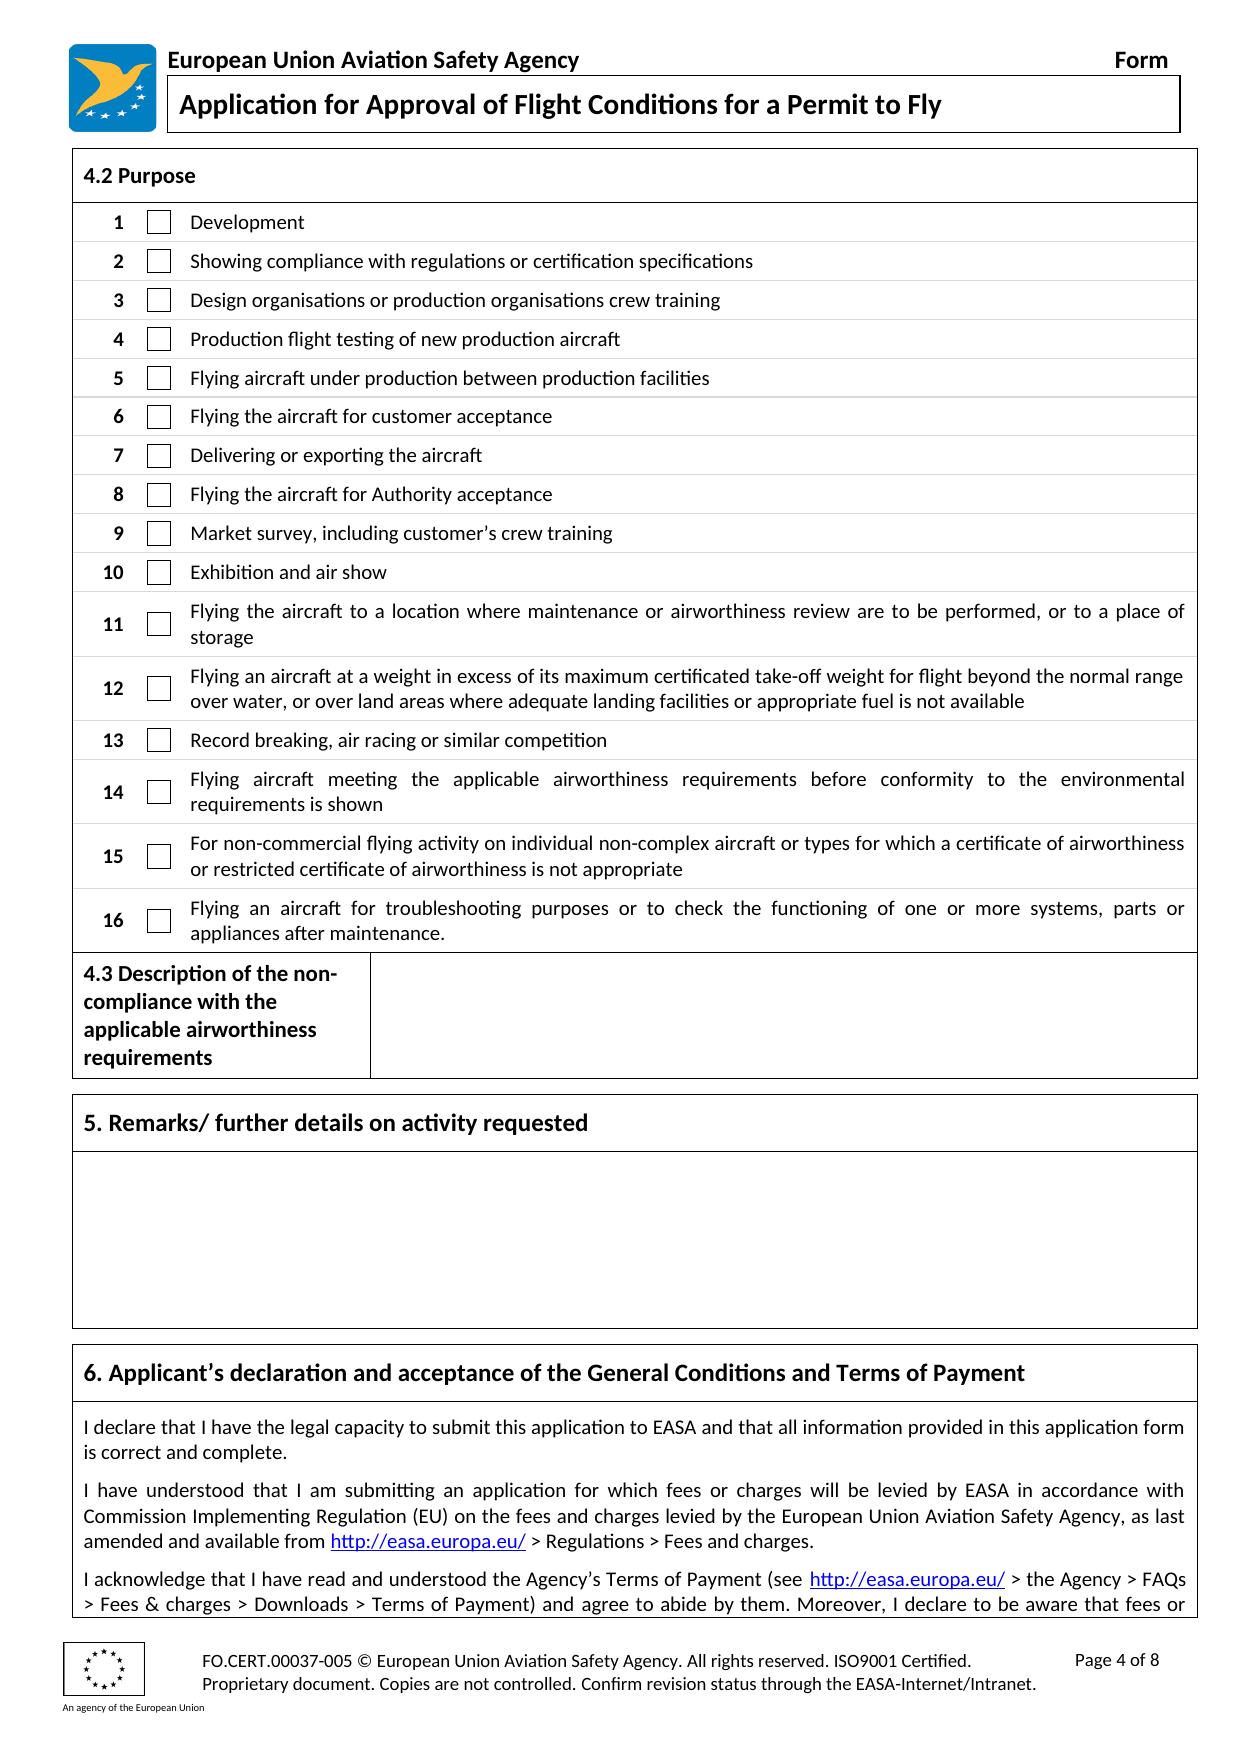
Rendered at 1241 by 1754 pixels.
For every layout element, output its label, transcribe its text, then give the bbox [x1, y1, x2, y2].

table_cell [135, 514, 179, 552]
table_cell [135, 760, 179, 823]
table_cell [135, 203, 179, 241]
table_header 5. Remarks/ further details on activity requested [73, 1095, 1197, 1151]
table_cell [135, 398, 179, 435]
table_cell 6 [73, 398, 135, 435]
table_cell Exhibition and air show [179, 553, 1197, 591]
table_cell [135, 824, 179, 888]
table_cell 2 [73, 242, 135, 279]
table_cell [135, 553, 179, 591]
table_cell Flying aircraft under production between production facilities [179, 359, 1197, 396]
table_cell Flying the aircraft to a location where maintenance or airworthiness review are to be performed, or to a place of storage [179, 592, 1197, 656]
table_cell Flying an aircraft for troubleshooting purposes or to check the functioning of one or more systems, parts or appliances after maintenance. [179, 889, 1197, 952]
table_cell Delivering or exporting the aircraft [179, 436, 1197, 474]
table_cell Flying aircraft meeting the applicable airworthiness requirements before conformity to the environmental requirements is shown [179, 760, 1197, 823]
table_header 6. Applicant’s declaration and acceptance of the General Conditions and Terms of Payment [73, 1345, 1197, 1401]
table_cell 16 [73, 889, 135, 952]
table_cell [135, 657, 179, 720]
table_cell 5 [73, 359, 135, 396]
table_cell 8 [73, 475, 135, 513]
table_cell [73, 1152, 1197, 1328]
table_cell [135, 721, 179, 759]
table_cell [135, 889, 179, 952]
table_cell 9 [73, 514, 135, 552]
table_cell Design organisations or production organisations crew training [179, 281, 1197, 318]
picture [64, 1643, 144, 1695]
table_cell 3 [73, 281, 135, 318]
table_cell Record breaking, air racing or similar competition [179, 721, 1197, 759]
table_cell 12 [73, 657, 135, 720]
table_cell 4 [73, 320, 135, 357]
table_cell [371, 953, 1197, 1078]
table_cell [135, 281, 179, 318]
table_cell Production flight testing of new production aircraft [179, 320, 1197, 357]
table_cell 15 [73, 824, 135, 888]
table_cell 7 [73, 436, 135, 474]
picture [76, 58, 150, 114]
table_cell For non-commercial flying activity on individual non-complex aircraft or types for which a certificate of airworthiness or restricted certificate of airworthiness is not appropriate [179, 824, 1197, 888]
table_cell 4.2 Purpose [73, 149, 1197, 202]
table_cell [135, 592, 179, 656]
table_cell [135, 242, 179, 279]
table_cell Showing compliance with regulations or certification specifications [179, 242, 1197, 279]
picture [86, 111, 95, 116]
table_cell 13 [73, 721, 135, 759]
table_cell Market survey, including customer’s crew training [179, 514, 1197, 552]
table_cell Development [179, 203, 1197, 241]
table_cell 10 [73, 553, 135, 591]
table_cell 11 [73, 592, 135, 656]
table_cell 14 [73, 760, 135, 823]
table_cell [73, 1402, 1197, 1617]
table_cell 4.3 Description of the non-compliance with the applicable airworthiness requirements [73, 953, 370, 1078]
table_cell Flying an aircraft at a weight in excess of its maximum certificated take-off weight for flight beyond the normal range over water, or over land areas where adequate landing facilities or appropriate fuel is not available [179, 657, 1197, 720]
table_cell [135, 475, 179, 513]
table_cell 1 [73, 203, 135, 241]
table_cell [135, 436, 179, 474]
table_cell Flying the aircraft for Authority acceptance [179, 475, 1197, 513]
table_cell [135, 359, 179, 396]
table_cell Flying the aircraft for customer acceptance [179, 398, 1197, 435]
picture [118, 111, 126, 116]
table_cell [135, 320, 179, 357]
